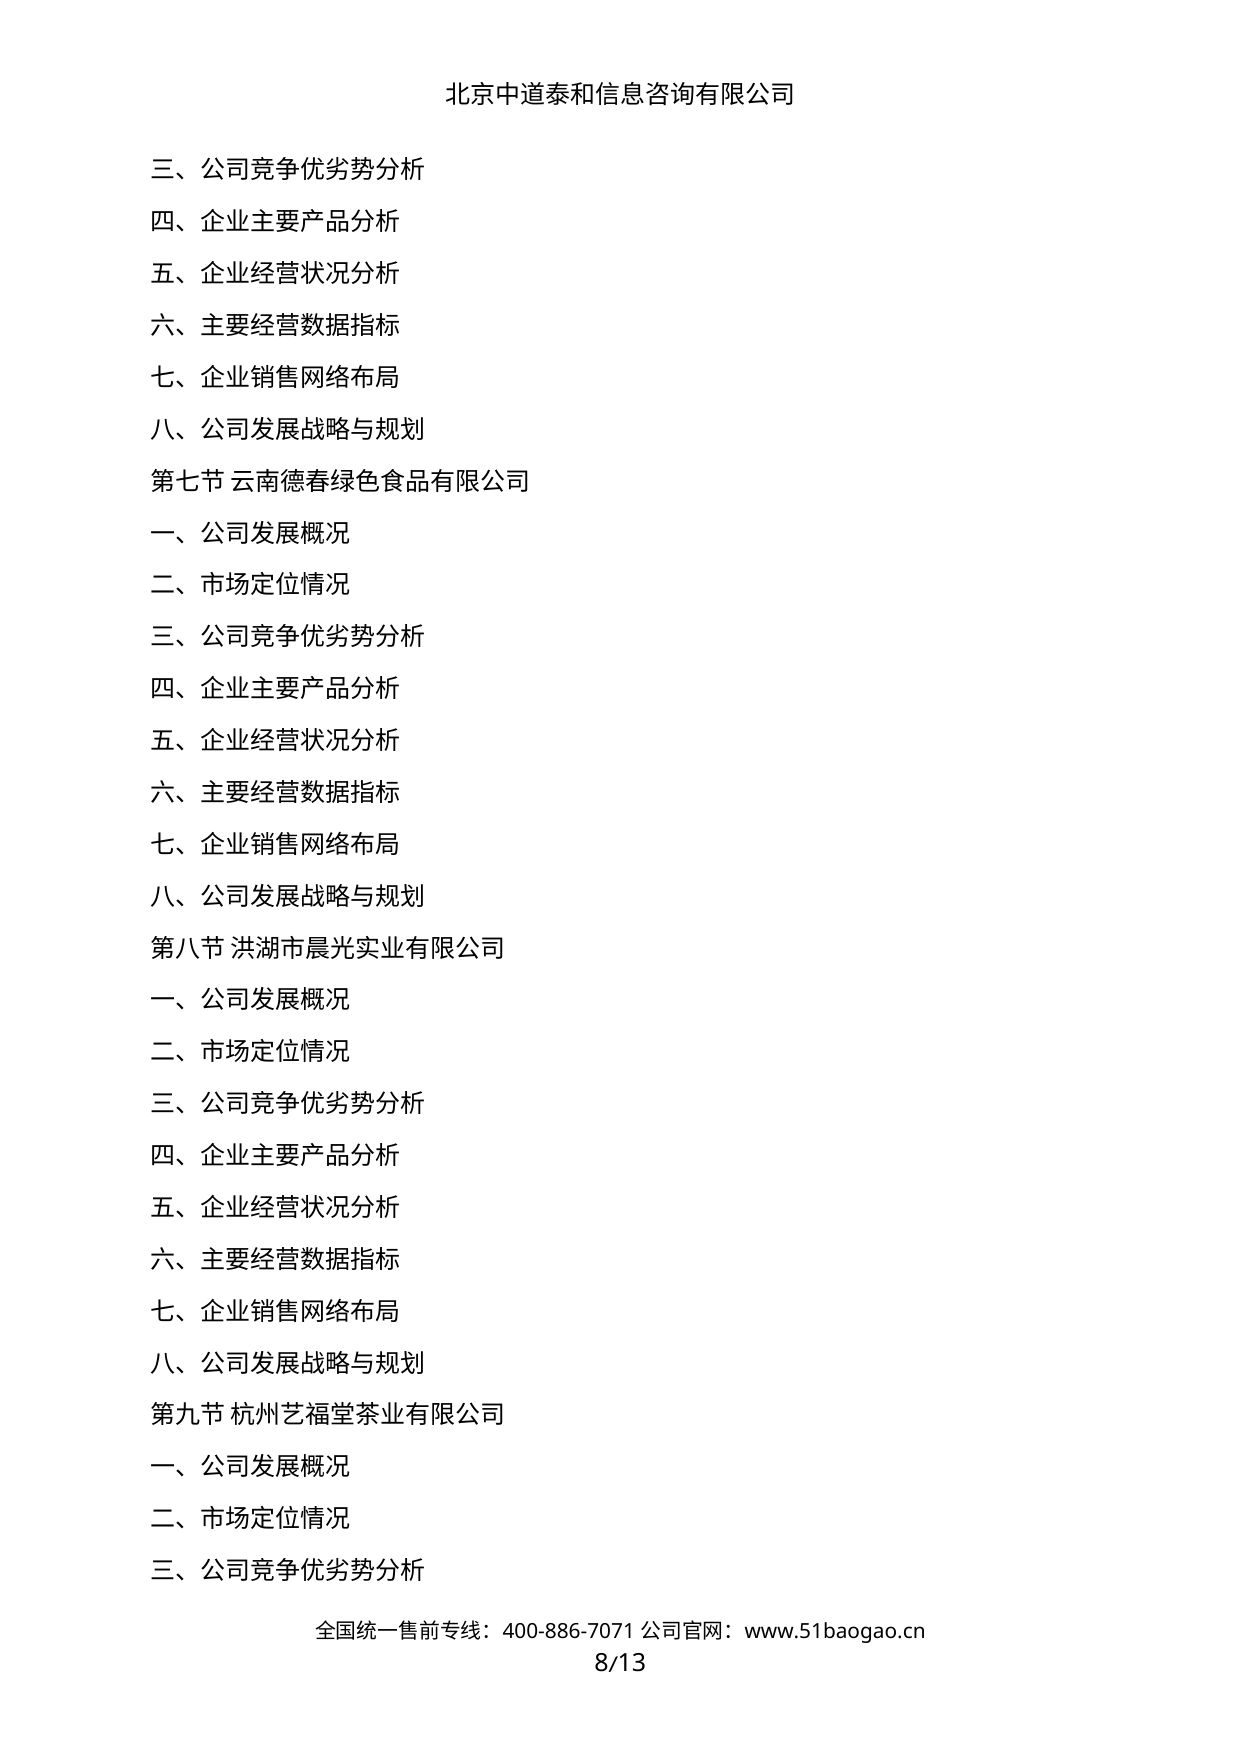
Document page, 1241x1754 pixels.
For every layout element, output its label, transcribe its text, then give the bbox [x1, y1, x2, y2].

text 六、主要经营数据指标 [150, 772, 1090, 809]
text 八、公司发展战略与规划 [150, 1343, 1090, 1379]
text 第八节 洪湖市晨光实业有限公司 [150, 928, 1090, 964]
text 三、公司竞争优劣势分析 [150, 150, 1090, 186]
text 八、公司发展战略与规划 [150, 876, 1090, 912]
text 三、公司竞争优劣势分析 [150, 617, 1090, 653]
text 三、公司竞争优劣势分析 [150, 1084, 1090, 1120]
text 二、市场定位情况 [150, 1499, 1090, 1535]
text 四、企业主要产品分析 [150, 669, 1090, 705]
text 八、公司发展战略与规划 [150, 409, 1090, 446]
text 五、企业经营状况分析 [150, 254, 1090, 290]
text 二、市场定位情况 [150, 565, 1090, 601]
text 六、主要经营数据指标 [150, 1239, 1090, 1276]
text 六、主要经营数据指标 [150, 306, 1090, 342]
text 四、企业主要产品分析 [150, 202, 1090, 238]
text 七、企业销售网络布局 [150, 824, 1090, 861]
text 一、公司发展概况 [150, 513, 1090, 549]
text 第七节 云南德春绿色食品有限公司 [150, 461, 1090, 497]
text 一、公司发展概况 [150, 1447, 1090, 1483]
text 三、公司竞争优劣势分析 [150, 1551, 1090, 1587]
text 七、企业销售网络布局 [150, 357, 1090, 394]
text 四、企业主要产品分析 [150, 1136, 1090, 1172]
text 五、企业经营状况分析 [150, 721, 1090, 757]
text 五、企业经营状况分析 [150, 1187, 1090, 1224]
text 二、市场定位情况 [150, 1032, 1090, 1068]
text 第九节 杭州艺福堂茶业有限公司 [150, 1395, 1090, 1431]
text 一、公司发展概况 [150, 980, 1090, 1016]
text 七、企业销售网络布局 [150, 1291, 1090, 1327]
